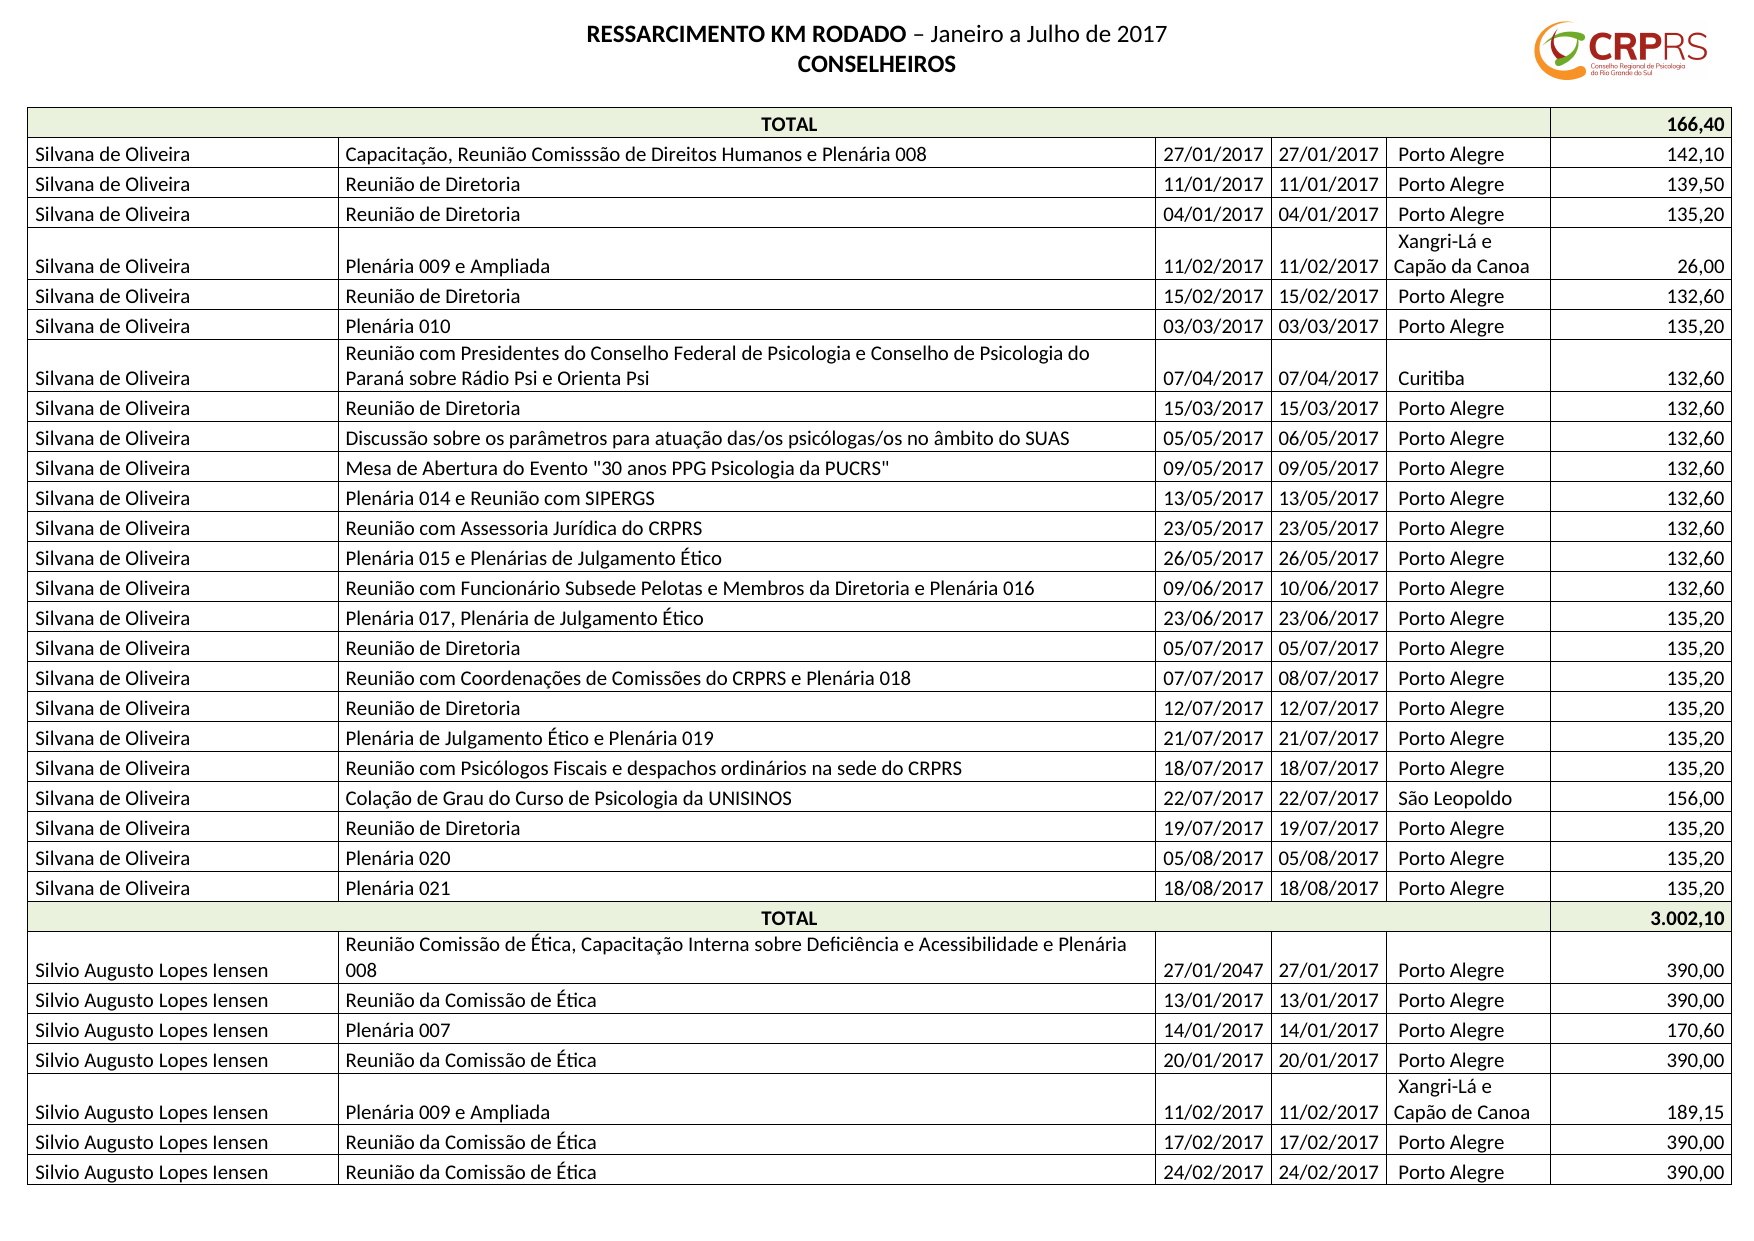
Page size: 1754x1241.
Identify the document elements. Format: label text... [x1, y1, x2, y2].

table_cell 08/07/2017 [1272, 662, 1386, 691]
table_cell Porto Alegre [1387, 1155, 1550, 1184]
table_cell 22/07/2017 [1156, 782, 1271, 811]
table_cell 24/02/2017 [1156, 1155, 1271, 1184]
table_cell 15/03/2017 [1272, 392, 1386, 421]
table_cell Silvana de Oliveira [28, 168, 338, 197]
table_cell 135,20 [1551, 692, 1731, 721]
table_cell 11/01/2017 [1272, 168, 1386, 197]
table_cell 12/07/2017 [1156, 692, 1271, 721]
table_cell Reunião de Diretoria [339, 168, 1155, 197]
table_cell Reunião da Comissão de Ética [339, 1044, 1155, 1072]
table_cell 05/07/2017 [1156, 632, 1271, 661]
table_cell Silvana de Oliveira [28, 482, 338, 511]
table_cell Xangri-Lá e Capão da Canoa [1387, 228, 1550, 279]
table_cell Porto Alegre [1387, 692, 1550, 721]
table_cell TOTAL [28, 108, 1550, 137]
table_cell 132,60 [1551, 542, 1731, 571]
table_cell Reunião de Diretoria [339, 392, 1155, 421]
table_cell Silvana de Oliveira [28, 392, 338, 421]
table_cell Plenária 009 e Ampliada [339, 1074, 1155, 1124]
table_cell 15/02/2017 [1156, 280, 1271, 309]
table_cell Reunião de Diretoria [339, 692, 1155, 721]
table_cell Porto Alegre [1387, 280, 1550, 309]
table_cell 11/02/2017 [1156, 1074, 1271, 1124]
table_cell Porto Alegre [1387, 392, 1550, 421]
table_cell 27/01/2017 [1272, 138, 1386, 167]
table_cell Silvio Augusto Lopes Iensen [28, 1074, 338, 1124]
table_cell Silvana de Oliveira [28, 422, 338, 451]
table_cell 17/02/2017 [1156, 1125, 1271, 1154]
table_cell 27/01/2047 [1156, 932, 1271, 982]
table_cell 05/07/2017 [1272, 632, 1386, 661]
table_cell Reunião de Diretoria [339, 632, 1155, 661]
table_cell 26,00 [1551, 228, 1731, 279]
table_cell 132,60 [1551, 452, 1731, 481]
table_cell Porto Alegre [1387, 512, 1550, 541]
table_cell 03/03/2017 [1272, 310, 1386, 339]
table_cell 15/02/2017 [1272, 280, 1386, 309]
table_cell Plenária 017, Plenária de Julgamento Ético [339, 602, 1155, 631]
table_cell Reunião com Coordenações de Comissões do CRPRS e Plenária 018 [339, 662, 1155, 691]
table_cell 18/08/2017 [1156, 872, 1271, 901]
table_cell Plenária 014 e Reunião com SIPERGS [339, 482, 1155, 511]
table_cell 132,60 [1551, 280, 1731, 309]
table_cell Porto Alegre [1387, 984, 1550, 1012]
table_cell Colação de Grau do Curso de Psicologia da UNISINOS [339, 782, 1155, 811]
table_cell Porto Alegre [1387, 662, 1550, 691]
table_cell Silvana de Oliveira [28, 228, 338, 279]
table_cell Plenária 010 [339, 310, 1155, 339]
table_cell Reunião da Comissão de Ética [339, 1125, 1155, 1154]
table_cell 09/05/2017 [1272, 452, 1386, 481]
table_cell 135,20 [1551, 602, 1731, 631]
table_cell Silvana de Oliveira [28, 198, 338, 227]
table_cell 05/08/2017 [1156, 842, 1271, 871]
table_cell Reunião com Psicólogos Fiscais e despachos ordinários na sede do CRPRS [339, 752, 1155, 781]
table_cell Silvana de Oliveira [28, 662, 338, 691]
table_cell Reunião Comissão de Ética, Capacitação Interna sobre Deficiência e Acessibilidade e Plenária 008 [339, 932, 1155, 982]
table_cell 139,50 [1551, 168, 1731, 197]
table_cell 132,60 [1551, 392, 1731, 421]
table_cell Porto Alegre [1387, 722, 1550, 751]
table_cell 21/07/2017 [1156, 722, 1271, 751]
table_cell 27/01/2017 [1272, 932, 1386, 982]
table_cell Xangri-Lá e Capão de Canoa [1387, 1074, 1550, 1124]
table_cell 07/07/2017 [1156, 662, 1271, 691]
table_cell Porto Alegre [1387, 1125, 1550, 1154]
table_cell 13/05/2017 [1156, 482, 1271, 511]
picture [1532, 20, 1708, 82]
table_cell 135,20 [1551, 722, 1731, 751]
table_cell Reunião de Diretoria [339, 812, 1155, 841]
table_cell Reunião com Presidentes do Conselho Federal de Psicologia e Conselho de Psicologia do Paraná sobre Rádio Psi e Orienta Psi [339, 340, 1155, 391]
table_cell 390,00 [1551, 984, 1731, 1012]
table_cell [28, 1125, 338, 1154]
table_cell Porto Alegre [1387, 842, 1550, 871]
table_cell Porto Alegre [1387, 198, 1550, 227]
table_cell 20/01/2017 [1272, 1044, 1386, 1072]
table_cell 132,60 [1551, 422, 1731, 451]
table_cell 132,60 [1551, 572, 1731, 601]
table_cell 23/05/2017 [1156, 512, 1271, 541]
table_cell Porto Alegre [1387, 1044, 1550, 1072]
table_cell 14/01/2017 [1156, 1014, 1271, 1042]
table_cell 135,20 [1551, 310, 1731, 339]
table_cell 132,60 [1551, 512, 1731, 541]
table_cell Porto Alegre [1387, 872, 1550, 901]
table_cell Silvio Augusto Lopes Iensen [28, 1044, 338, 1072]
table_cell 189,15 [1551, 1074, 1731, 1124]
table_cell 390,00 [1551, 1044, 1731, 1072]
table_cell 132,60 [1551, 482, 1731, 511]
table_cell TOTAL [28, 902, 1550, 931]
table_cell Porto Alegre [1387, 168, 1550, 197]
table_cell Silvana de Oliveira [28, 280, 338, 309]
table_cell 21/07/2017 [1272, 722, 1386, 751]
table_cell 03/03/2017 [1156, 310, 1271, 339]
table_cell 20/01/2017 [1156, 1044, 1271, 1072]
table_cell 05/05/2017 [1156, 422, 1271, 451]
table_cell 142,10 [1551, 138, 1731, 167]
table_cell Reunião da Comissão de Ética [339, 984, 1155, 1012]
table_cell 18/07/2017 [1156, 752, 1271, 781]
table_cell 156,00 [1551, 782, 1731, 811]
table_cell Silvana de Oliveira [28, 782, 338, 811]
table_cell Reunião de Diretoria [339, 198, 1155, 227]
table_cell 19/07/2017 [1272, 812, 1386, 841]
table_cell Porto Alegre [1387, 752, 1550, 781]
table_cell Silvana de Oliveira [28, 632, 338, 661]
table_cell Silvana de Oliveira [28, 452, 338, 481]
table_cell 10/06/2017 [1272, 572, 1386, 601]
table_cell 390,00 [1551, 932, 1731, 982]
table_cell São Leopoldo [1387, 782, 1550, 811]
table_cell 390,00 [1551, 1155, 1731, 1184]
table_cell 11/02/2017 [1156, 228, 1271, 279]
table_cell Plenária 015 e Plenárias de Julgamento Ético [339, 542, 1155, 571]
table_cell Silvana de Oliveira [28, 752, 338, 781]
table_cell Plenária 007 [339, 1014, 1155, 1042]
table_cell 135,20 [1551, 198, 1731, 227]
table_cell Silvana de Oliveira [28, 572, 338, 601]
table_cell 170,60 [1551, 1014, 1731, 1042]
table_cell Porto Alegre [1387, 632, 1550, 661]
table_cell Porto Alegre [1387, 138, 1550, 167]
table_cell Porto Alegre [1387, 602, 1550, 631]
table_cell Silvio Augusto Lopes Iensen [28, 984, 338, 1012]
table_cell 04/01/2017 [1156, 198, 1271, 227]
table_cell 22/07/2017 [1272, 782, 1386, 811]
table_cell 135,20 [1551, 842, 1731, 871]
table_cell 11/01/2017 [1156, 168, 1271, 197]
table_cell 07/04/2017 [1272, 340, 1386, 391]
table_cell Reunião com Funcionário Subsede Pelotas e Membros da Diretoria e Plenária 016 [339, 572, 1155, 601]
table_cell Porto Alegre [1387, 542, 1550, 571]
table_cell Plenária 021 [339, 872, 1155, 901]
table_cell Porto Alegre [1387, 482, 1550, 511]
table_cell 18/07/2017 [1272, 752, 1386, 781]
table_cell 135,20 [1551, 872, 1731, 901]
table_cell Silvana de Oliveira [28, 138, 338, 167]
table_cell 3.002,10 [1551, 902, 1731, 931]
table_cell 13/05/2017 [1272, 482, 1386, 511]
table_cell 09/05/2017 [1156, 452, 1271, 481]
table_cell 23/06/2017 [1156, 602, 1271, 631]
table_cell Plenária de Julgamento Ético e Plenária 019 [339, 722, 1155, 751]
table_cell Silvana de Oliveira [28, 602, 338, 631]
table_cell 23/06/2017 [1272, 602, 1386, 631]
table_cell 09/06/2017 [1156, 572, 1271, 601]
table_cell 135,20 [1551, 752, 1731, 781]
table_cell 135,20 [1551, 812, 1731, 841]
table_cell Silvana de Oliveira [28, 512, 338, 541]
table_cell Curitiba [1387, 340, 1550, 391]
table_cell Silvio Augusto Lopes Iensen [28, 932, 338, 982]
table_cell 26/05/2017 [1156, 542, 1271, 571]
table_cell Porto Alegre [1387, 452, 1550, 481]
table_cell 13/01/2017 [1272, 984, 1386, 1012]
table_cell Porto Alegre [1387, 422, 1550, 451]
table_cell Porto Alegre [1387, 932, 1550, 982]
table_cell 13/01/2017 [1156, 984, 1271, 1012]
table_cell Porto Alegre [1387, 572, 1550, 601]
table_cell Silvana de Oliveira [28, 812, 338, 841]
table_cell 17/02/2017 [1272, 1125, 1386, 1154]
table_cell Silvana de Oliveira [28, 542, 338, 571]
table_cell 26/05/2017 [1272, 542, 1386, 571]
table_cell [28, 1155, 338, 1184]
table_cell 18/08/2017 [1272, 872, 1386, 901]
table_cell 135,20 [1551, 632, 1731, 661]
table_cell Reunião da Comissão de Ética [339, 1155, 1155, 1184]
table_cell 14/01/2017 [1272, 1014, 1386, 1042]
table_cell Silvana de Oliveira [28, 692, 338, 721]
table_cell 27/01/2017 [1156, 138, 1271, 167]
table_cell 132,60 [1551, 340, 1731, 391]
table_cell 390,00 [1551, 1125, 1731, 1154]
table_cell Reunião com Assessoria Jurídica do CRPRS [339, 512, 1155, 541]
table_cell 11/02/2017 [1272, 228, 1386, 279]
table_cell Plenária 009 e Ampliada [339, 228, 1155, 279]
table_cell Silvana de Oliveira [28, 842, 338, 871]
table_cell Silvana de Oliveira [28, 872, 338, 901]
table_cell Silvio Augusto Lopes Iensen [28, 1014, 338, 1042]
table_cell 19/07/2017 [1156, 812, 1271, 841]
table_cell 04/01/2017 [1272, 198, 1386, 227]
table_cell 07/04/2017 [1156, 340, 1271, 391]
table_cell 24/02/2017 [1272, 1155, 1386, 1184]
table_cell Silvana de Oliveira [28, 310, 338, 339]
table_cell Discussão sobre os parâmetros para atuação das/os psicólogas/os no âmbito do SUAS [339, 422, 1155, 451]
table_cell Porto Alegre [1387, 1014, 1550, 1042]
table_cell 23/05/2017 [1272, 512, 1386, 541]
table_cell Mesa de Abertura do Evento "30 anos PPG Psicologia da PUCRS" [339, 452, 1155, 481]
table_cell 05/08/2017 [1272, 842, 1386, 871]
table_cell 06/05/2017 [1272, 422, 1386, 451]
table_cell Porto Alegre [1387, 310, 1550, 339]
table_cell 11/02/2017 [1272, 1074, 1386, 1124]
table_cell Silvana de Oliveira [28, 722, 338, 751]
table_cell 166,40 [1551, 108, 1731, 137]
table_cell 12/07/2017 [1272, 692, 1386, 721]
table_cell Reunião de Diretoria [339, 280, 1155, 309]
table_cell 15/03/2017 [1156, 392, 1271, 421]
table_cell Silvana de Oliveira [28, 340, 338, 391]
table_cell Porto Alegre [1387, 812, 1550, 841]
table_cell Plenária 020 [339, 842, 1155, 871]
table_cell Capacitação, Reunião Comisssão de Direitos Humanos e Plenária 008 [339, 138, 1155, 167]
table_cell 135,20 [1551, 662, 1731, 691]
